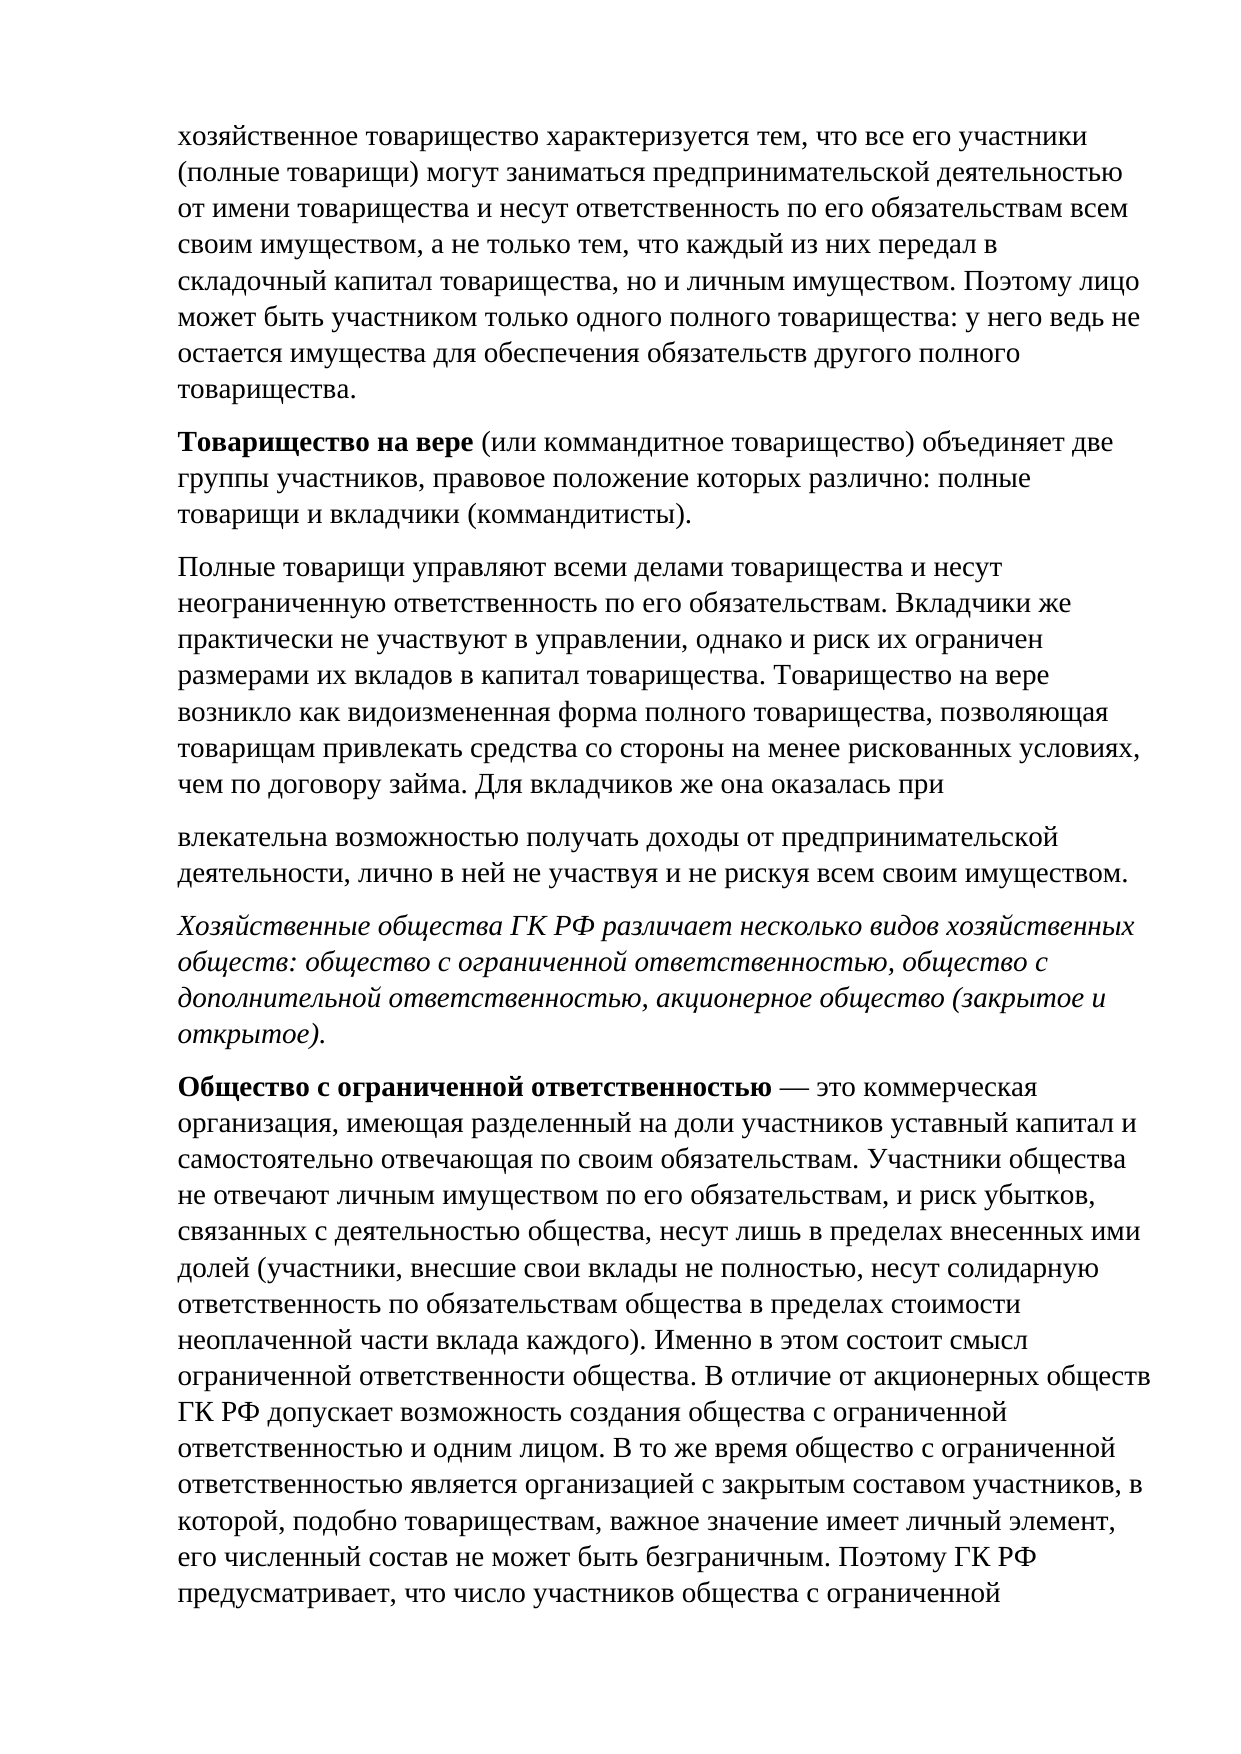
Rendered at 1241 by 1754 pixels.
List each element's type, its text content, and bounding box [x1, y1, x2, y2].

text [177, 1069, 1152, 1608]
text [177, 118, 1152, 405]
text Хозяйственные общества ГК РФ различает несколько видов хозяйственных обществ: общество с ограниченной ответственностью, общество с дополнительной ответственностью, акционерное общество (закрытое и открытое). [177, 908, 1152, 1050]
text Товарищество на вере (или коммандитное товарищество) объединяет две группы участников, правовое положение которых различно: полные товарищи и вкладчики (коммандитисты). [177, 424, 1152, 530]
text Полные товарищи управляют всеми делами товарищества и несут неограниченную ответственность по его обязательствам. Вкладчики же практически не участвуют в управлении, однако и риск их ограничен размерами их вкладов в капитал товарищества. Товарищество на вере возникло как видоизмененная форма полного товарищества, позволяющая товарищам привлекать средства со стороны на менее рискованных условиях, чем по договору займа. Для вкладчиков же она оказалась при [177, 549, 1152, 799]
text влекательна возможностью получать доходы от предпринимательской деятельности, лично в ней не участвуя и не рискуя всем своим имуществом. [177, 819, 1152, 888]
